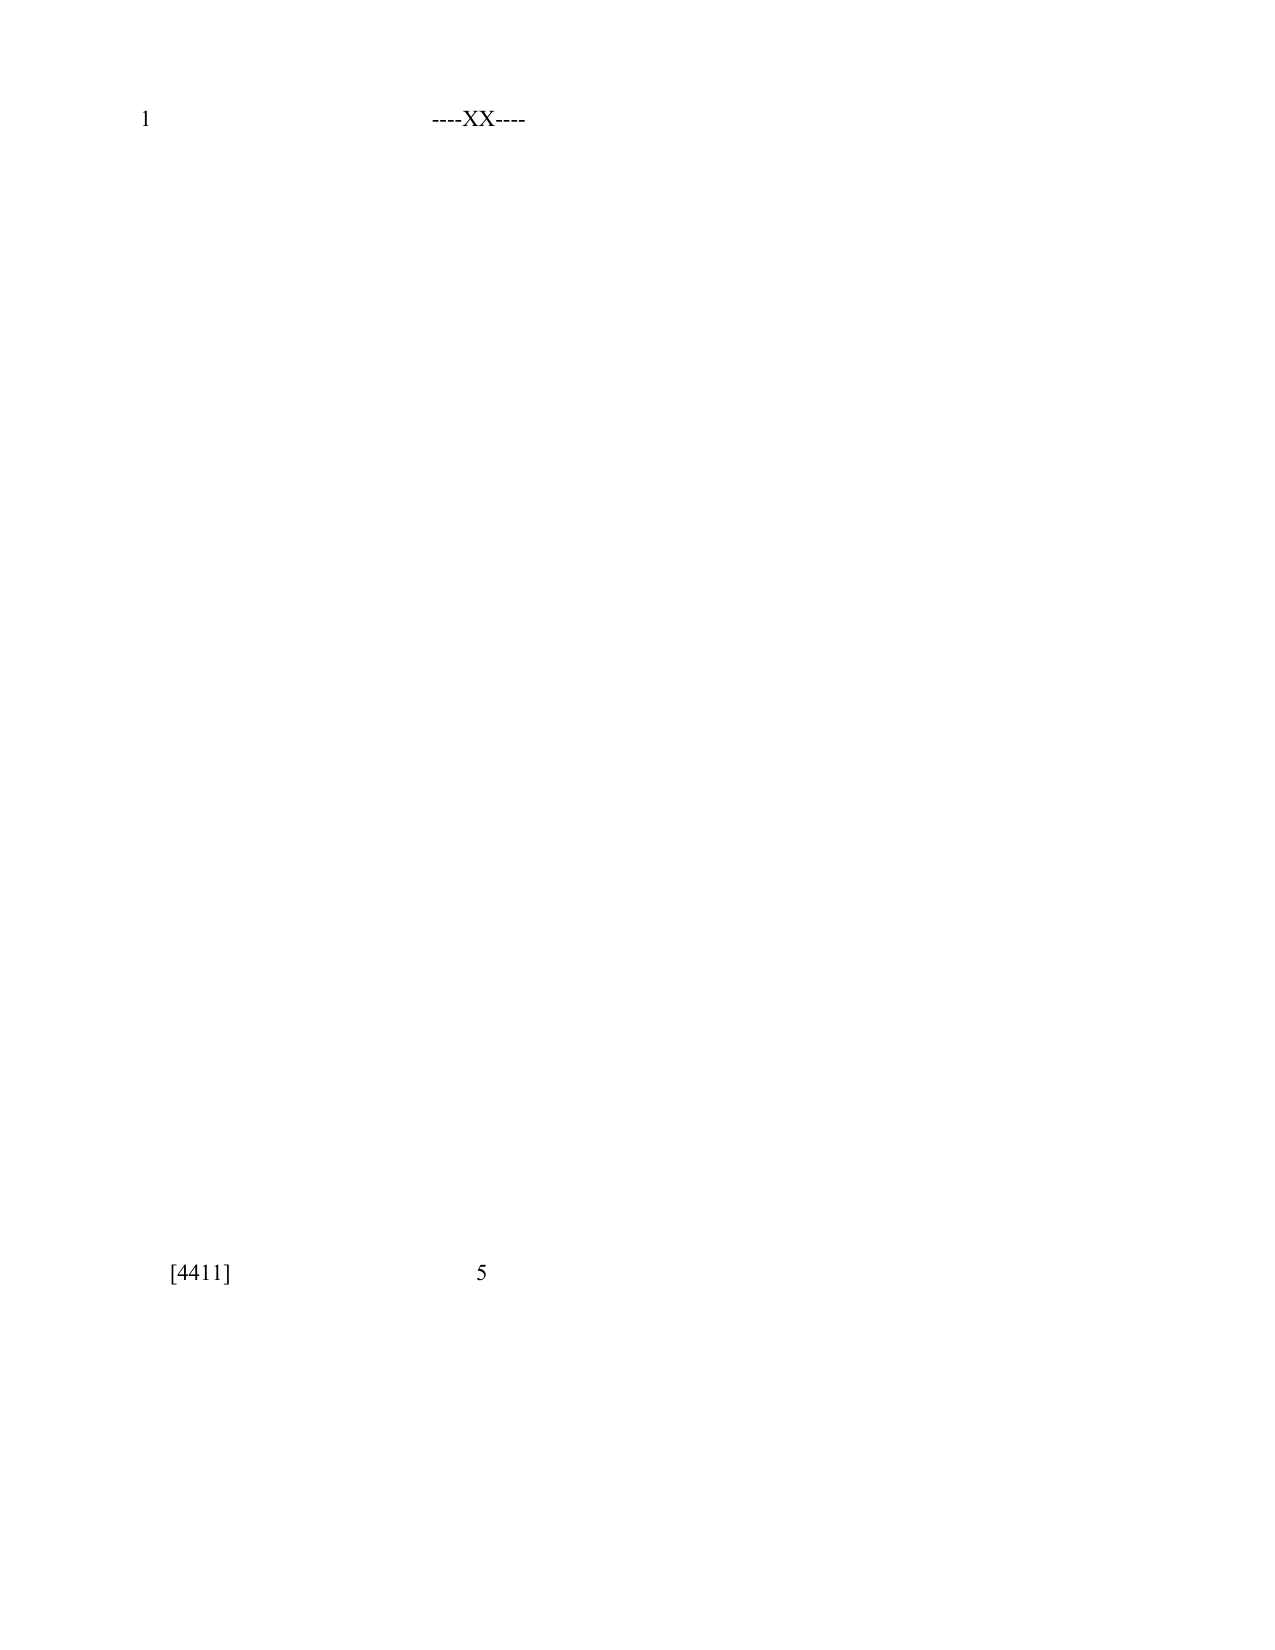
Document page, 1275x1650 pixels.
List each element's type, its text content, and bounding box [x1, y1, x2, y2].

text ----XX---- [169, 105, 787, 131]
